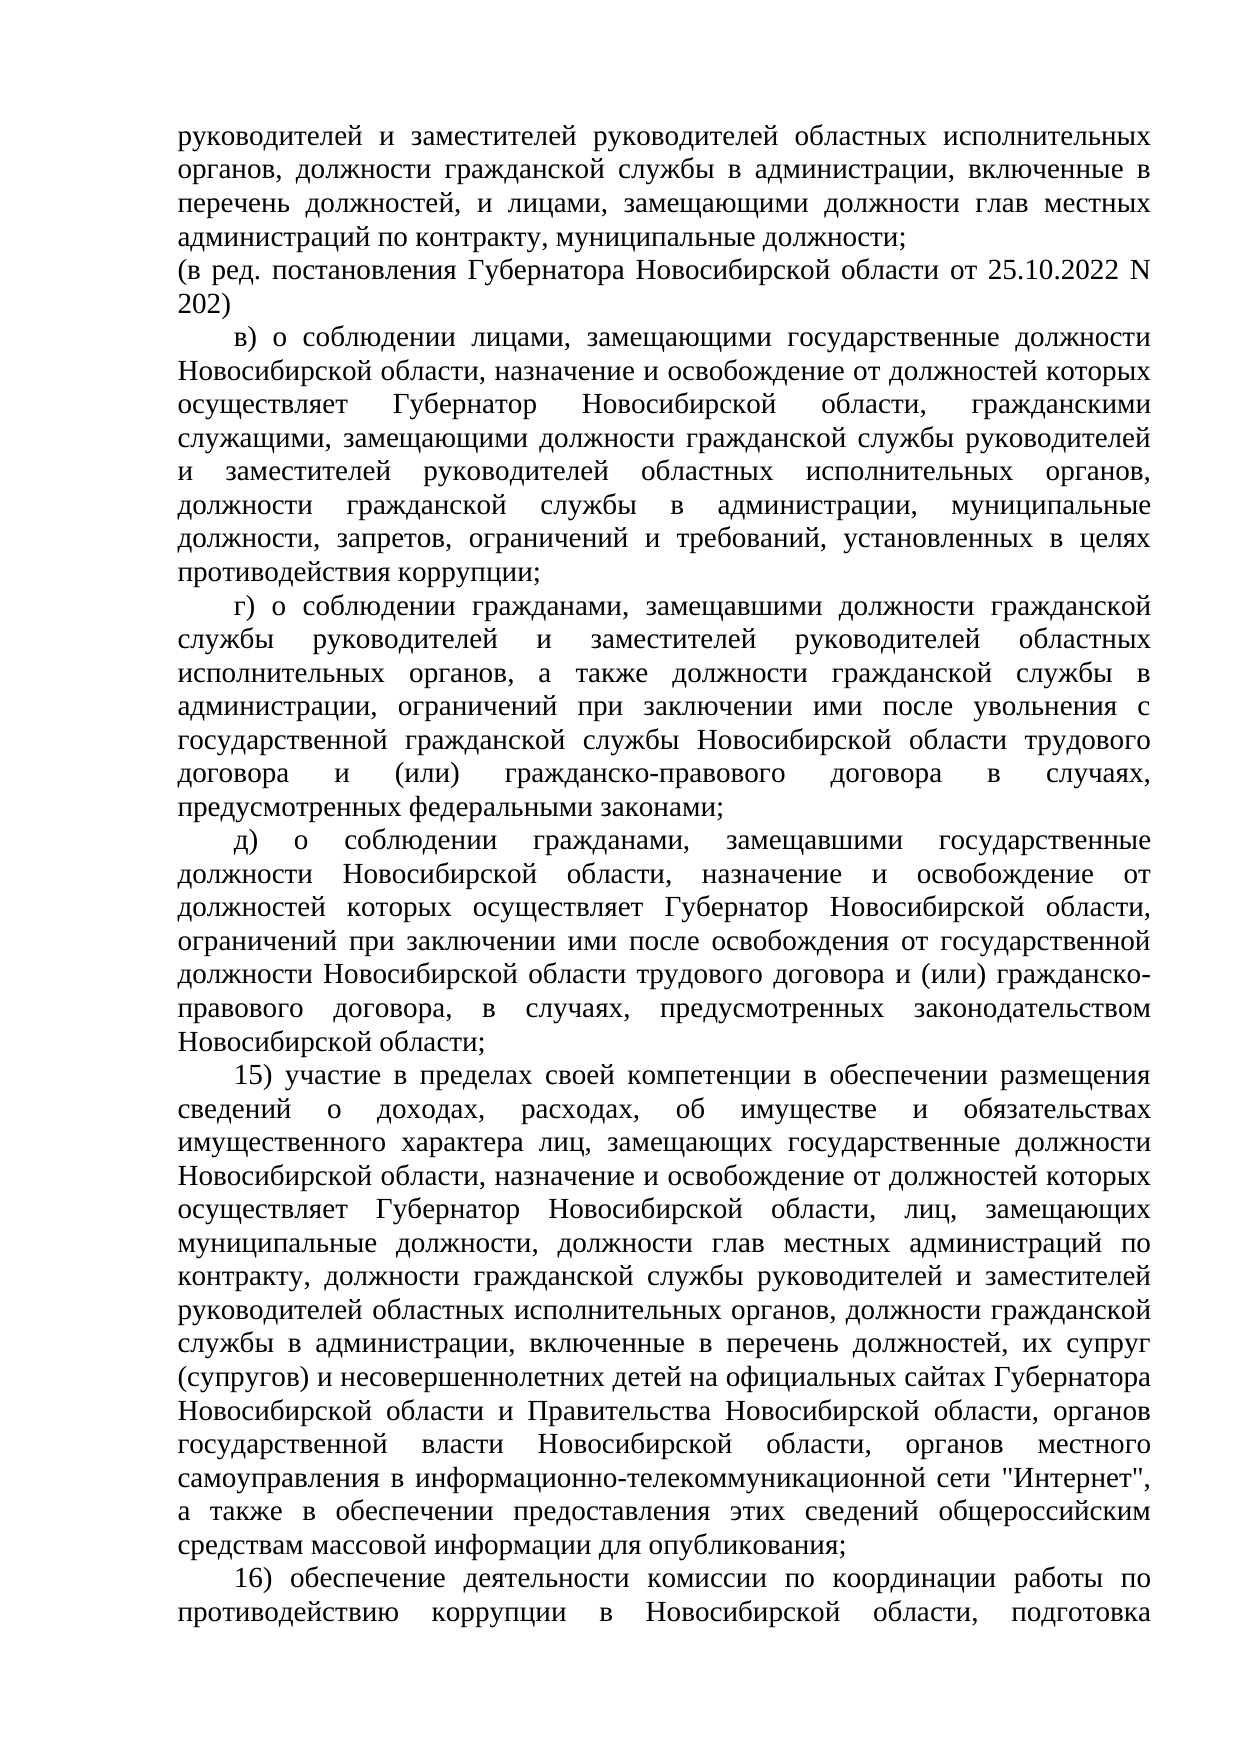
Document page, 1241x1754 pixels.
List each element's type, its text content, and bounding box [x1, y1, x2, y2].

text г) о соблюдении гражданами, замещавшими должности гражданской службы руководителей и заместителей руководителей областных исполнительных органов, а также должности гражданской службы в администрации, ограничений при заключении ими после увольнения с государственной гражданской службы Новосибирской области трудового договора и (или) гражданско-правового договора в случаях, предусмотренных федеральными законами; [177, 588, 1152, 822]
text 15) участие в пределах своей компетенции в обеспечении размещения сведений о доходах, расходах, об имуществе и обязательствах имущественного характера лиц, замещающих государственные должности Новосибирской области, назначение и освобождение от должностей которых осуществляет Губернатор Новосибирской области, лиц, замещающих муниципальные должности, должности глав местных администраций по контракту, должности гражданской службы руководителей и заместителей руководителей областных исполнительных органов, должности гражданской службы в администрации, включенные в перечень должностей, их супруг (супругов) и несовершеннолетних детей на официальных сайтах Губернатора Новосибирской области и Правительства Новосибирской области, органов государственной власти Новосибирской области, органов местного самоуправления в информационно-телекоммуникационной сети "Интернет", а также в обеспечении предоставления этих сведений общероссийским средствам массовой информации для опубликования; [177, 1057, 1152, 1560]
text д) о соблюдении гражданами, замещавшими государственные должности Новосибирской области, назначение и освобождение от должностей которых осуществляет Губернатор Новосибирской области, ограничений при заключении ими после освобождения от государственной должности Новосибирской области трудового договора и (или) гражданско-правового договора, в случаях, предусмотренных законодательством Новосибирской области; [177, 822, 1152, 1057]
text (в ред. постановления Губернатора Новосибирской области от 25.10.2022 N 202) [177, 252, 1152, 319]
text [177, 118, 1152, 252]
text в) о соблюдении лицами, замещающими государственные должности Новосибирской области, назначение и освобождение от должностей которых осуществляет Губернатор Новосибирской области, гражданскими служащими, замещающими должности гражданской службы руководителей и заместителей руководителей областных исполнительных органов, должности гражданской службы в администрации, муниципальные должности, запретов, ограничений и требований, установленных в целях противодействия коррупции; [177, 319, 1152, 588]
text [177, 1560, 1152, 1627]
